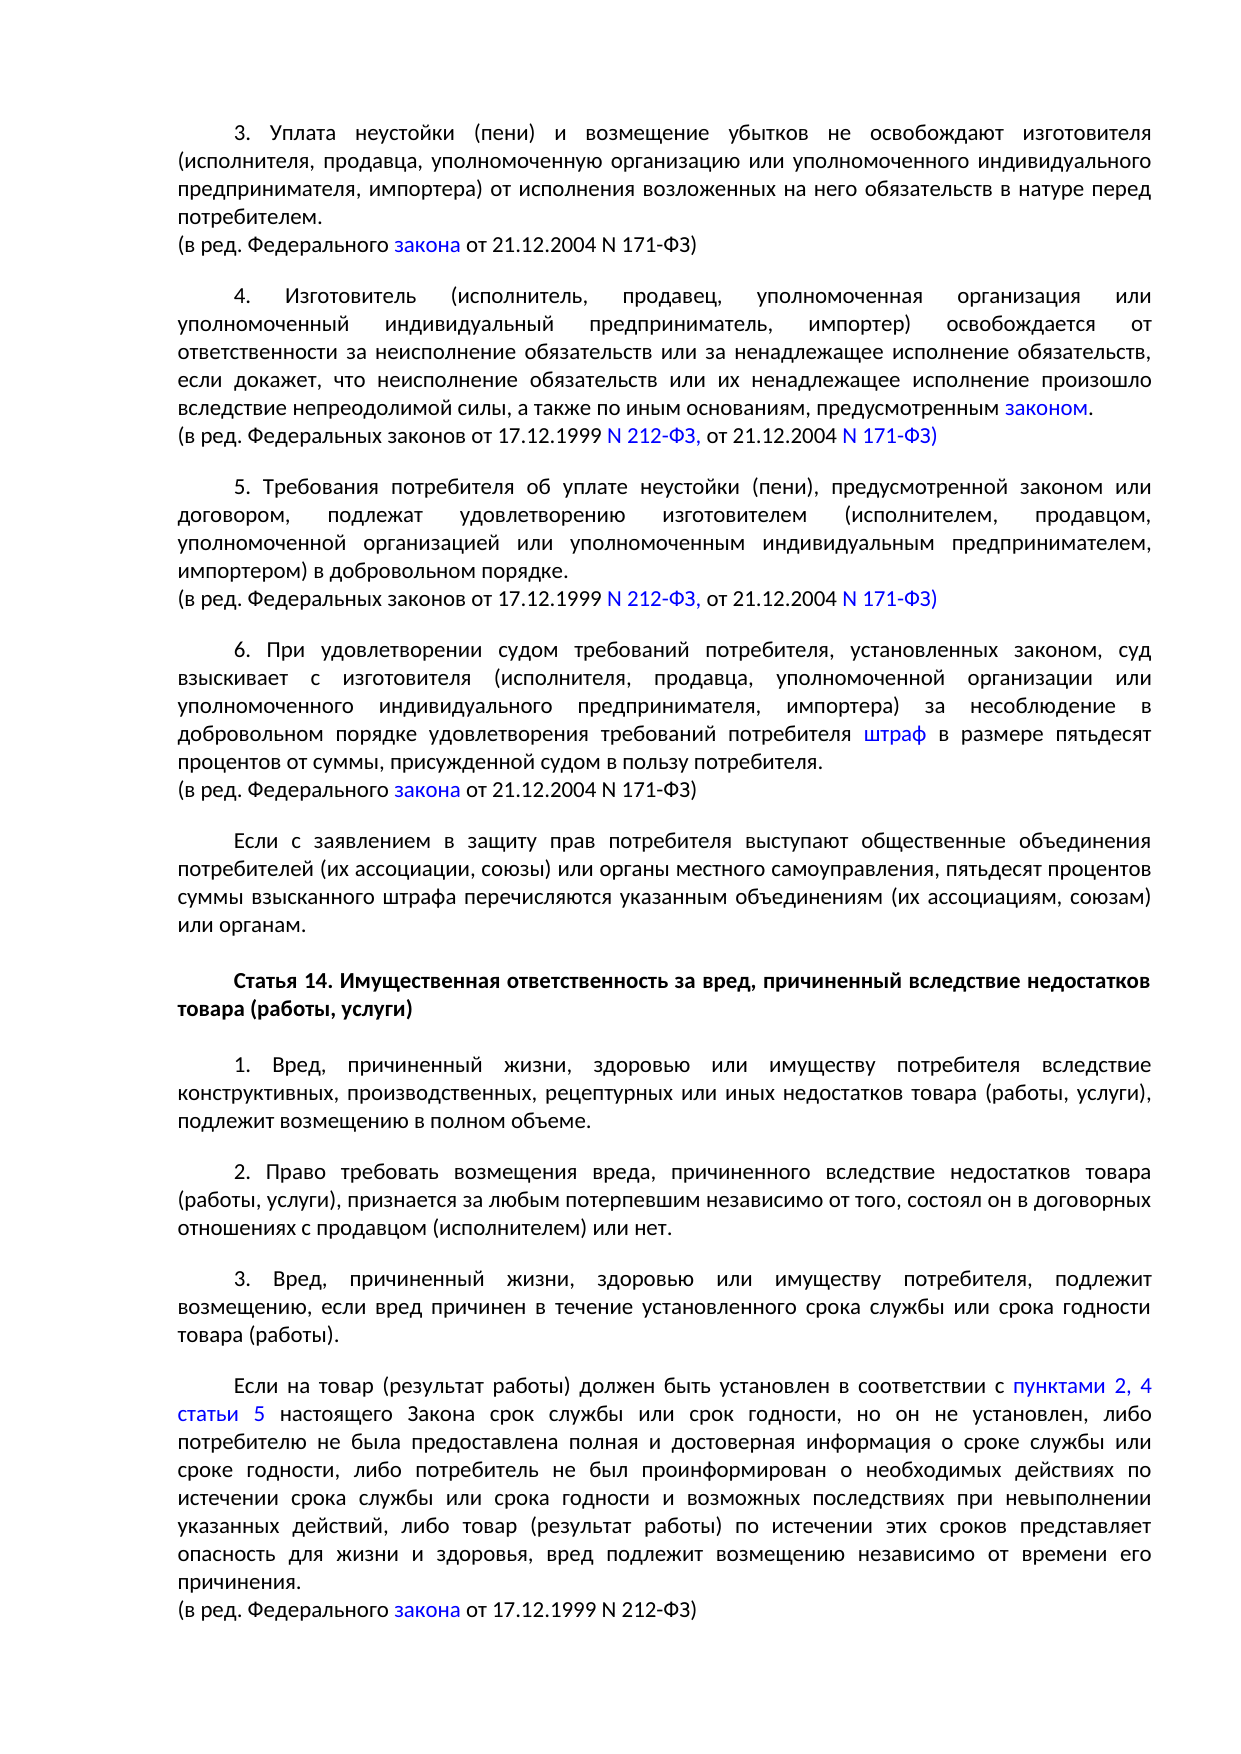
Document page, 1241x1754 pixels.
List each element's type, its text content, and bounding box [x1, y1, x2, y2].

text (в ред. Федерального закона от 17.12.1999 N 212-ФЗ) [177, 1596, 1152, 1623]
text (в ред. Федерального закона от 21.12.2004 N 171-ФЗ) [177, 775, 1152, 803]
text 2. Право требовать возмещения вреда, причиненного вследствие недостатков товара (работы, услуги), признается за любым потерпевшим независимо от того, состоял он в договорных отношениях с продавцом (исполнителем) или нет. [177, 1157, 1152, 1241]
text (в ред. Федеральных законов от 17.12.1999 N 212-ФЗ, от 21.12.2004 N 171-ФЗ) [177, 421, 1152, 449]
text (в ред. Федерального закона от 21.12.2004 N 171-ФЗ) [177, 230, 1152, 258]
text 1. Вред, причиненный жизни, здоровью или имуществу потребителя вследствие конструктивных, производственных, рецептурных или иных недостатков товара (работы, услуги), подлежит возмещению в полном объеме. [177, 1050, 1152, 1134]
text 4. Изготовитель (исполнитель, продавец, уполномоченная организация или уполномоченный индивидуальный предприниматель, импортер) освобождается от ответственности за неисполнение обязательств или за ненадлежащее исполнение обязательств, если докажет, что неисполнение обязательств или их ненадлежащее исполнение произошло вследствие непреодолимой силы, а также по иным основаниям, предусмотренным законом. [177, 281, 1152, 421]
title Статья 14. Имущественная ответственность за вред, причиненный вследствие недостатков товара (работы, услуги) [177, 966, 1152, 1022]
text 5. Требования потребителя об уплате неустойки (пени), предусмотренной законом или договором, подлежат удовлетворению изготовителем (исполнителем, продавцом, уполномоченной организацией или уполномоченным индивидуальным предпринимателем, импортером) в добровольном порядке. [177, 472, 1152, 584]
text (в ред. Федеральных законов от 17.12.1999 N 212-ФЗ, от 21.12.2004 N 171-ФЗ) [177, 584, 1152, 612]
text Если с заявлением в защиту прав потребителя выступают общественные объединения потребителей (их ассоциации, союзы) или органы местного самоуправления, пятьдесят процентов суммы взысканного штрафа перечисляются указанным объединениям (их ассоциациям, союзам) или органам. [177, 826, 1152, 938]
text 6. При удовлетворении судом требований потребителя, установленных законом, суд взыскивает с изготовителя (исполнителя, продавца, уполномоченной организации или уполномоченного индивидуального предпринимателя, импортера) за несоблюдение в добровольном порядке удовлетворения требований потребителя штраф в размере пятьдесят процентов от суммы, присужденной судом в пользу потребителя. [177, 635, 1152, 775]
text 3. Уплата неустойки (пени) и возмещение убытков не освобождают изготовителя (исполнителя, продавца, уполномоченную организацию или уполномоченного индивидуального предпринимателя, импортера) от исполнения возложенных на него обязательств в натуре перед потребителем. [177, 118, 1152, 230]
text Если на товар (результат работы) должен быть установлен в соответствии с пунктами 2, 4 статьи 5 настоящего Закона срок службы или срок годности, но он не установлен, либо потребителю не была предоставлена полная и достоверная информация о сроке службы или сроке годности, либо потребитель не был проинформирован о необходимых действиях по истечении срока службы или срока годности и возможных последствиях при невыполнении указанных действий, либо товар (результат работы) по истечении этих сроков представляет опасность для жизни и здоровья, вред подлежит возмещению независимо от времени его причинения. [177, 1371, 1152, 1596]
text 3. Вред, причиненный жизни, здоровью или имуществу потребителя, подлежит возмещению, если вред причинен в течение установленного срока службы или срока годности товара (работы). [177, 1264, 1152, 1348]
